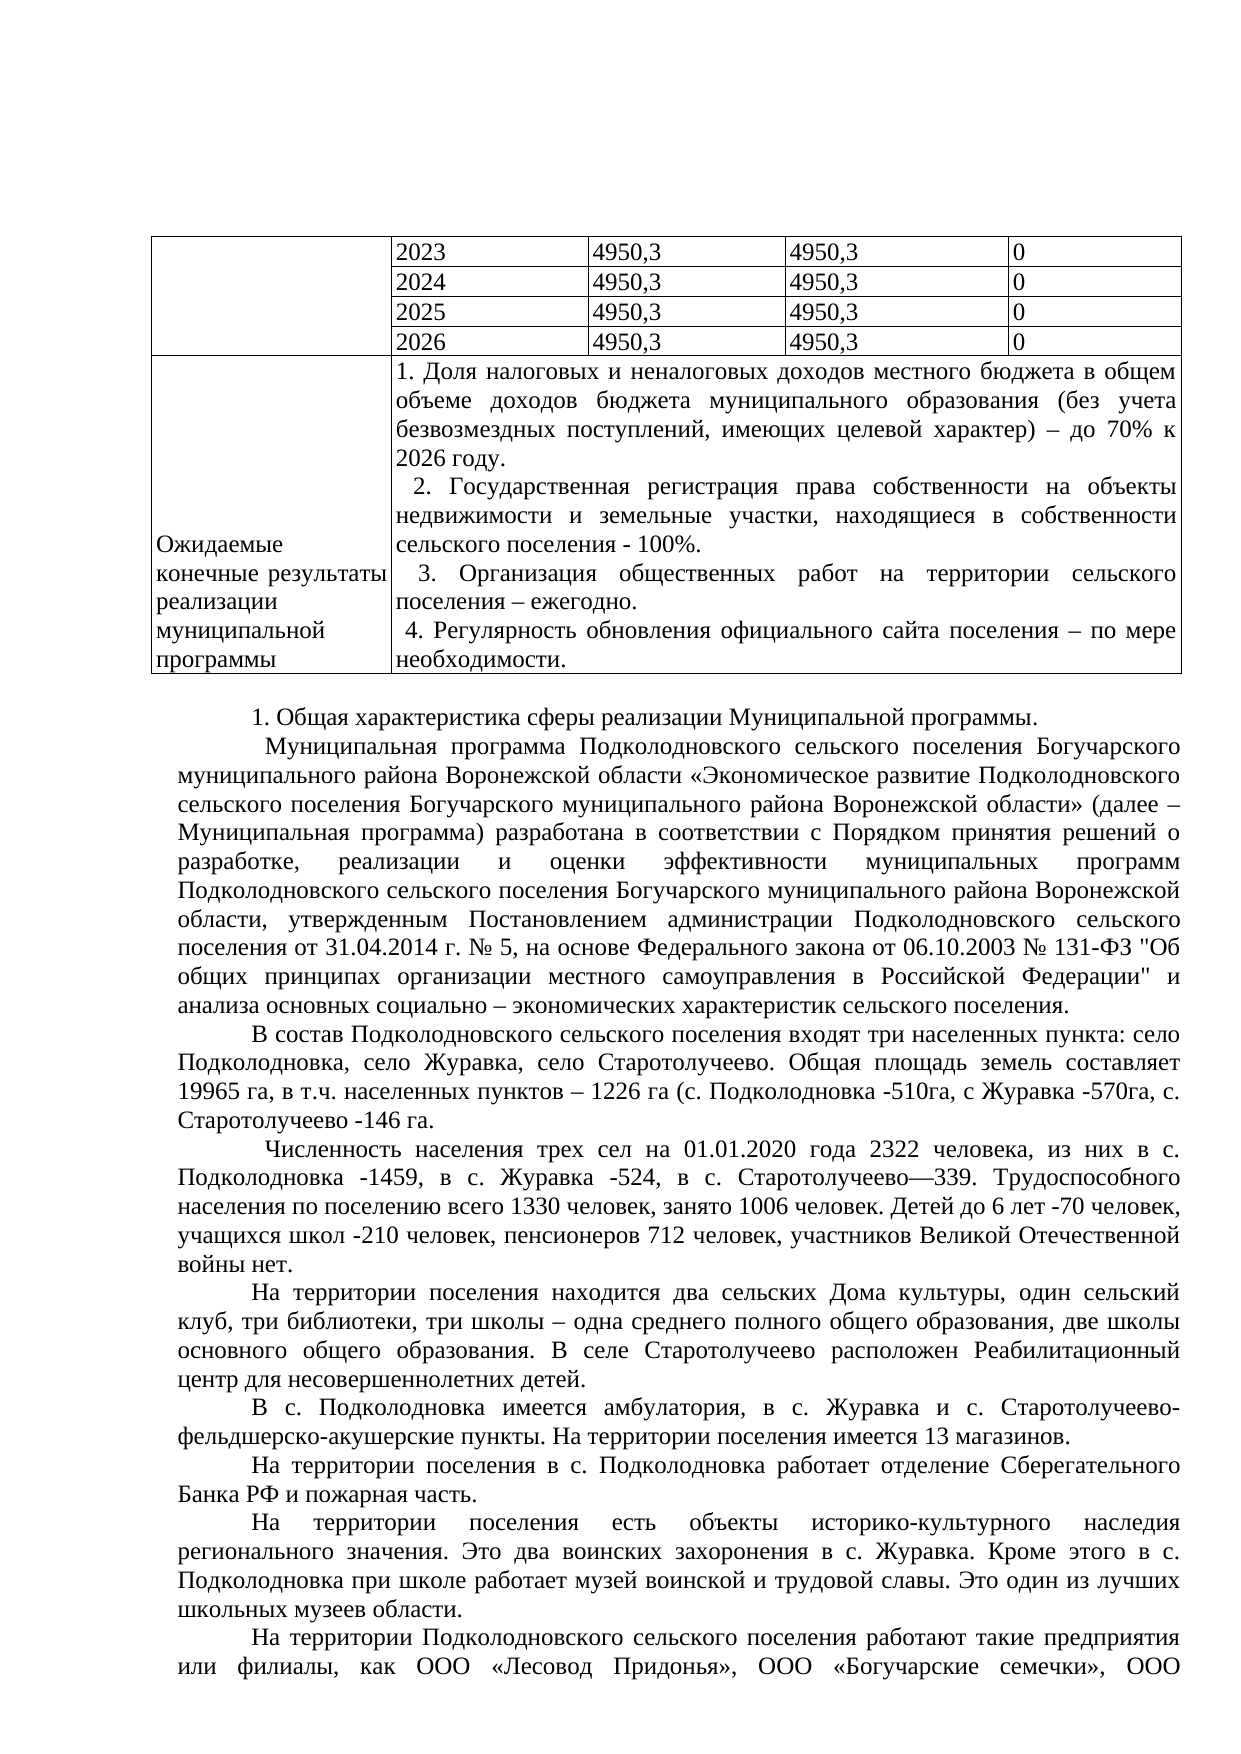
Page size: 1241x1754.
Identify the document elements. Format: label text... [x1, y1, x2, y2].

table_cell 2023 [392, 237, 588, 266]
table_cell 1. Доля налоговых и неналоговых доходов местного бюджета в общем объеме доходов бюджета муниципального образования (без учета безвозмездных поступлений, имеющих целевой характер) – до 70% к 2026 году. 2. Государственная регистрация права собственности на объекты недвижимости и земельные участки, находящиеся в собственности сельского поселения - 100%. 3. Организация общественных работ на территории сельского поселения – ежегодно. 4. Регулярность обновления официального сайта поселения – по мере необходимости. [392, 356, 1181, 673]
table_cell 0 [1009, 237, 1181, 266]
table_cell 4950,3 [589, 297, 785, 326]
table_cell 2025 [392, 297, 588, 326]
table_cell 4950,3 [786, 327, 1008, 355]
table_cell 0 [1009, 327, 1181, 355]
text На территории поселения находится два сельских Дома культуры, один сельский клуб, три библиотеки, три школы – одна среднего полного общего образования, две школы основного общего образования. В селе Старотолучеево расположен Реабилитационный центр для несовершеннолетних детей. [177, 1277, 1181, 1392]
table_cell 4950,3 [786, 267, 1008, 296]
text На территории поселения есть объекты историко-культурного наследия регионального значения. Это два воинских захоронения в с. Журавка. Кроме этого в с. Подколодновка при школе работает музей воинской и трудовой славы. Это один из лучших школьных музеев области. [177, 1507, 1181, 1622]
table_cell 0 [1009, 297, 1181, 326]
table_cell 4950,3 [589, 237, 785, 266]
table_cell Ожидаемые конечные результаты реализации муниципальной программы [152, 356, 391, 673]
table_cell 4950,3 [786, 237, 1008, 266]
table_cell 0 [1009, 267, 1181, 296]
text В с. Подколодновка имеется амбулатория, в с. Журавка и с. Старотолучеево- фельдшерско-акушерские пункты. На территории поселения имеется 13 магазинов. [177, 1392, 1181, 1450]
text Численность населения трех сел на 01.01.2020 года 2322 человека, из них в с. Подколодновка -1459, в с. Журавка -524, в с. Старотолучеево—339. Трудоспособного населения по поселению всего 1330 человек, занято 1006 человек. Детей до 6 лет -70 человек, учащихся школ -210 человек, пенсионеров 712 человек, участников Великой Отечественной войны нет. [177, 1134, 1181, 1277]
text Муниципальная программа Подколодновского сельского поселения Богучарского муниципального района Воронежской области «Экономическое развитие Подколодновского сельского поселения Богучарского муниципального района Воронежской области» (далее – Муниципальная программа) разработана в соответствии с Порядком принятия решений о разработке, реализации и оценки эффективности муниципальных программ Подколодновского сельского поселения Богучарского муниципального района Воронежской области, утвержденным Постановлением администрации Подколодновского сельского поселения от 31.04.2014 г. № 5, на основе Федерального закона от 06.10.2003 № 131-ФЗ "Об общих принципах организации местного самоуправления в Российской Федерации" и анализа основных социально – экономических характеристик сельского поселения. [177, 731, 1181, 1019]
text В состав Подколодновского сельского поселения входят три населенных пункта: село Подколодновка, село Журавка, село Старотолучеево. Общая площадь земель составляет , в т.ч. населенных пунктов – (с. Подколодновка -510га, с Журавка -570га, с. Старотолучеево . [177, 1019, 1181, 1134]
table_cell 4950,3 [589, 327, 785, 355]
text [177, 1622, 1181, 1680]
text 1. Общая характеристика сферы реализации Муниципальной программы. [177, 702, 1181, 731]
table_cell 2026 [392, 327, 588, 355]
text На территории поселения в с. Подколодновка работает отделение Сберегательного Банка РФ и пожарная часть. [177, 1450, 1181, 1507]
table_cell 4950,3 [786, 297, 1008, 326]
table_cell 4950,3 [589, 267, 785, 296]
table_cell 2024 [392, 267, 588, 296]
